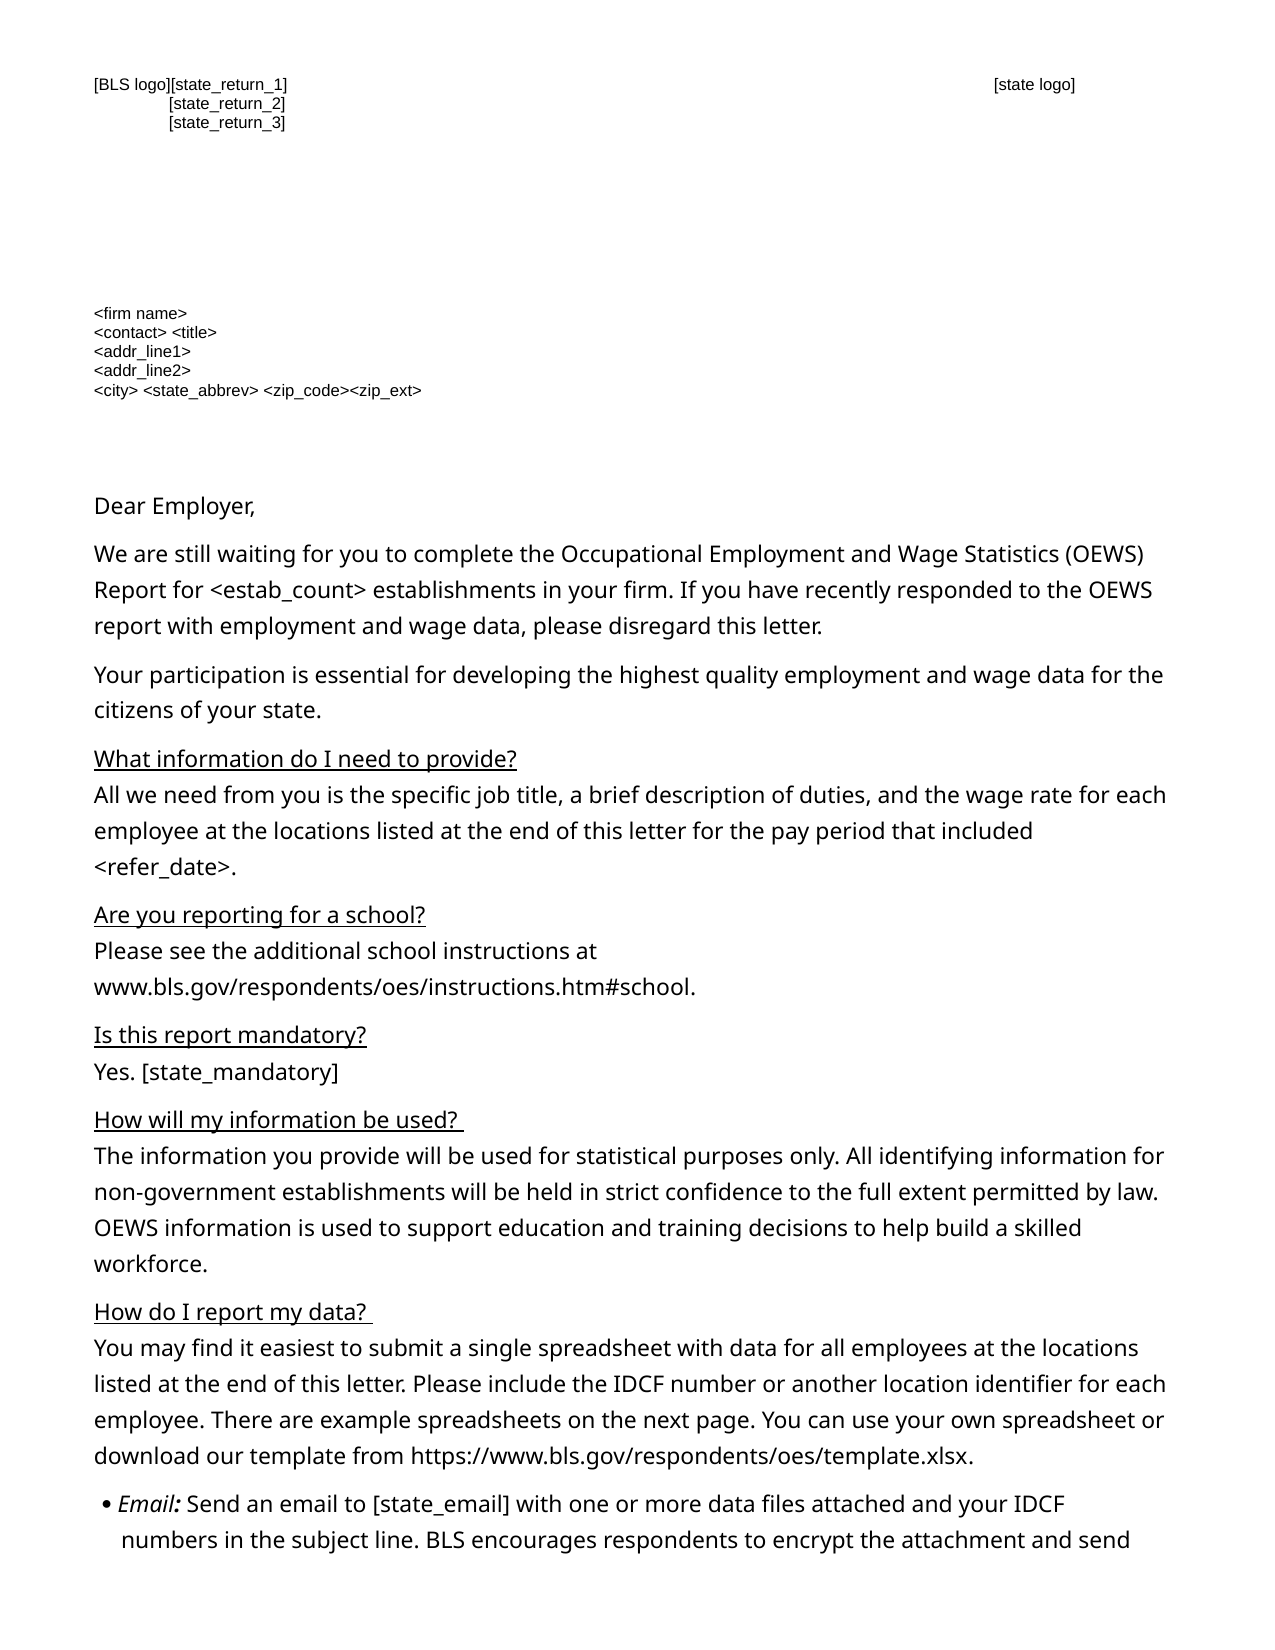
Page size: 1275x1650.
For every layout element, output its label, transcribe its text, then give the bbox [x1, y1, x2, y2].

text We are still waiting for you to complete the Occupational Employment and Wage Statistics (OEWS) Report for <estab_count> establishments in your firm. If you have recently responded to the OEWS report with employment and wage data, please disregard this letter. [94, 538, 1180, 641]
text Are you reporting for a school? [94, 899, 1180, 930]
text <addr_line2> [94, 361, 1181, 380]
text The information you provide will be used for statistical purposes only. All identifying information for non-government establishments will be held in strict confidence to the full extent permitted by law. OEWS information is used to support education and training decisions to help build a skilled workforce. [94, 1140, 1180, 1279]
text [BLS logo][state_return_1] [state logo] [94, 75, 1181, 94]
text What information do I need to provide? [94, 743, 1180, 774]
text Yes. [state_mandatory] [94, 1055, 1180, 1087]
text Your participation is essential for developing the highest quality employment and wage data for the citizens of your state. [94, 658, 1180, 726]
text Is this report mandatory? [94, 1019, 1180, 1051]
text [103, 1488, 1156, 1555]
text How do I report my data? [94, 1296, 1180, 1327]
text [state_return_2] [169, 94, 1181, 113]
text Please see the additional school instructions at www.bls.gov/respondents/oes/instructions.htm#school. [94, 935, 1180, 1002]
text <city> <state_abbrev> <zip_code><zip_ext> [94, 380, 1181, 399]
text [state_return_3] [169, 113, 1181, 132]
text How will my information be used? [94, 1104, 1180, 1135]
text You may find it easiest to submit a single spreadsheet with data for all employees at the locations listed at the end of this letter. Please include the IDCF number or another location identifier for each employee. There are example spreadsheets on the next page. You can use your own spreadsheet or download our template from https://www.bls.gov/respondents/oes/template.xlsx. [94, 1332, 1180, 1471]
text All we need from you is the specific job title, a brief description of duties, and the wage rate for each employee at the locations listed at the end of this letter for the pay period that included <refer_date>. [94, 779, 1180, 882]
text <contact> <title> [94, 323, 1181, 342]
text Dear Employer, [94, 490, 1180, 521]
text <firm name> [94, 304, 1181, 323]
text <addr_line1> [94, 342, 1181, 361]
